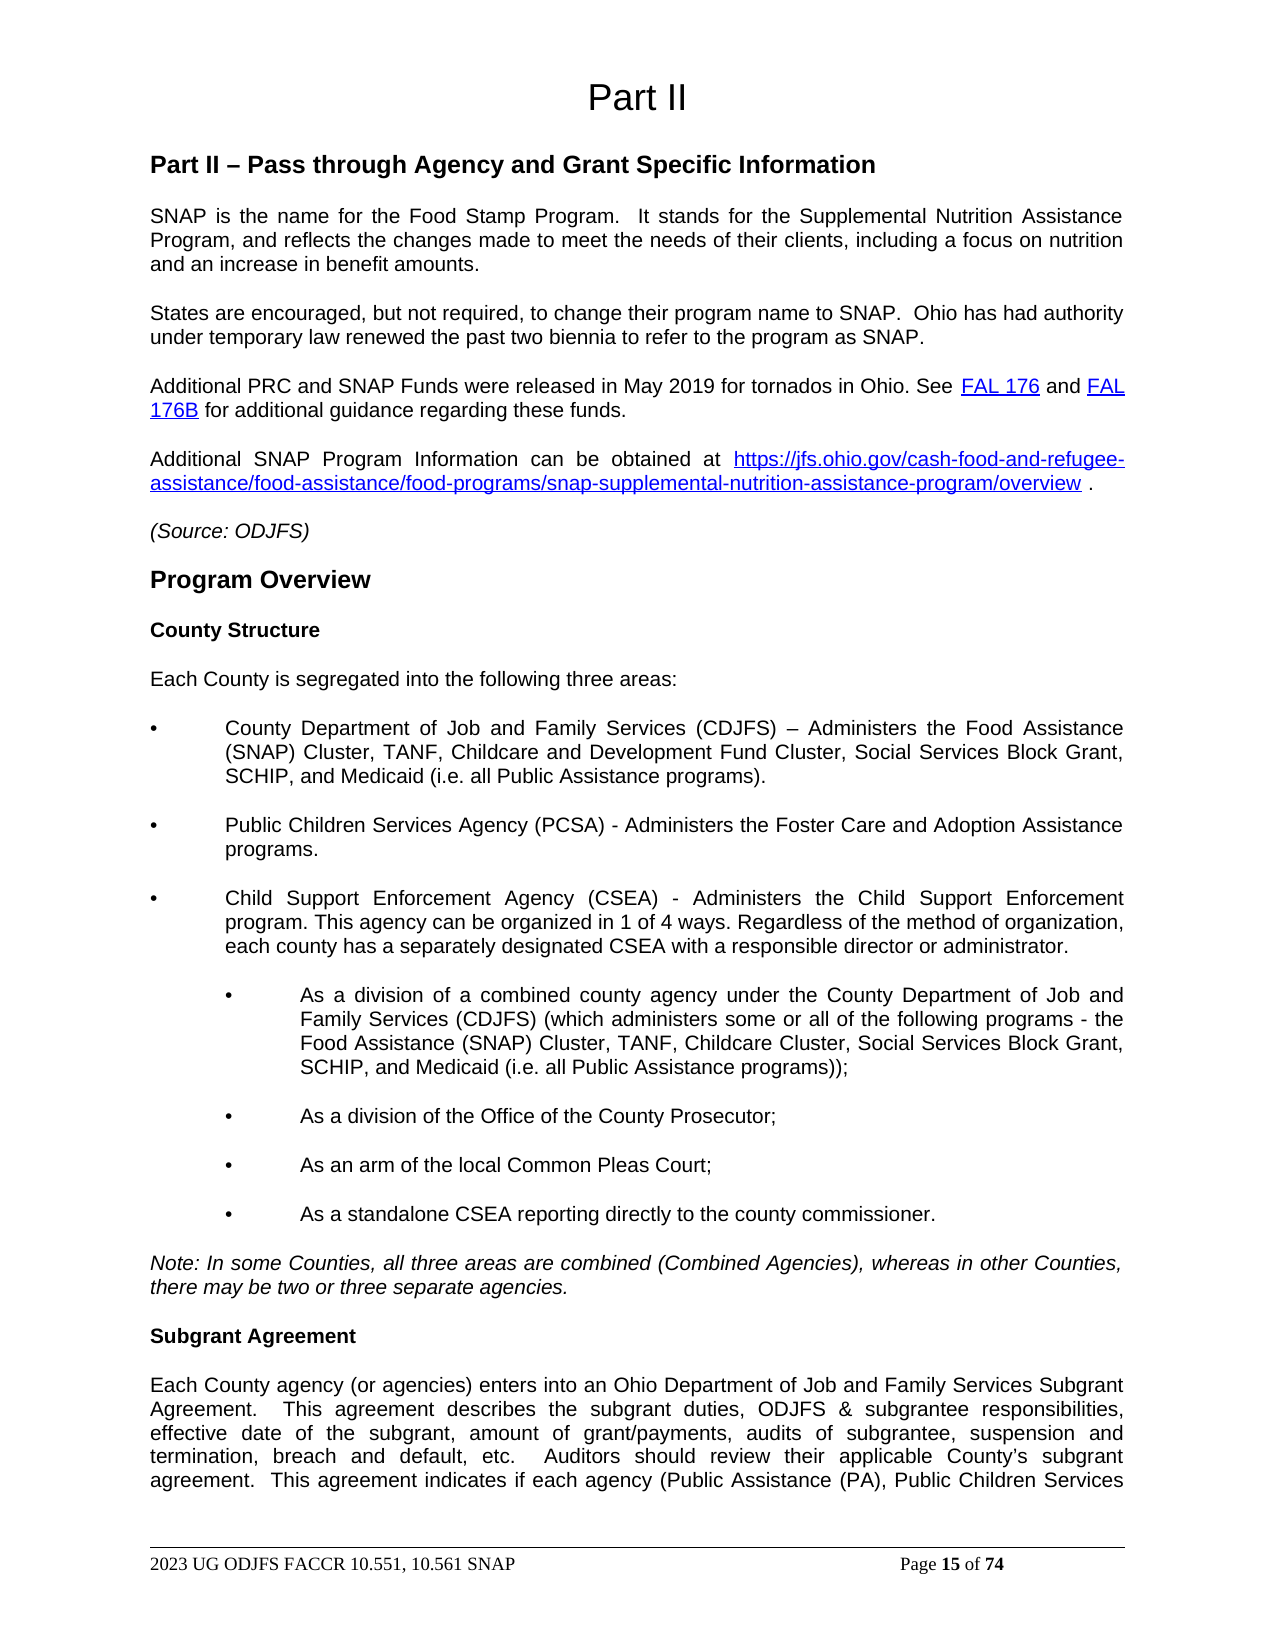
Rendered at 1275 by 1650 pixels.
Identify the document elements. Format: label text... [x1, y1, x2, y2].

text (Source: ODJFS) [150, 519, 1125, 543]
subtitle Program Overview [150, 568, 1125, 593]
text Each County is segregated into the following three areas: [150, 667, 1125, 691]
text • Public Children Services Agency (PCSA) - Administers the Foster Care and Adoption Assistance programs. [150, 813, 1125, 861]
text • As a standalone CSEA reporting directly to the county commissioner. [225, 1202, 1125, 1226]
text Additional PRC and SNAP Funds were released in May 2019 for tornados in Ohio. See FAL 176 and FAL 176B for additional guidance regarding these funds. [150, 373, 1125, 421]
text County Structure [150, 618, 1125, 642]
text Subgrant Agreement [150, 1323, 1125, 1347]
text States are encouraged, but not required, to change their program name to SNAP. Ohio has had authority under temporary law renewed the past two biennia to refer to the program as SNAP. [150, 301, 1125, 348]
text SNAP is the name for the Food Stamp Program. It stands for the Supplemental Nutrition Assistance Program, and reflects the changes made to meet the needs of their clients, including a focus on nutrition and an increase in benefit amounts. [150, 204, 1125, 276]
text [150, 1372, 1125, 1492]
text • As a division of the Office of the County Prosecutor; [225, 1104, 1125, 1128]
text • As an arm of the local Common Pleas Court; [225, 1153, 1125, 1177]
text Note: In some Counties, all three areas are combined (Combined Agencies), whereas in other Counties, there may be two or three separate agencies. [150, 1251, 1125, 1298]
text • County Department of Job and Family Services (CDJFS) – Administers the Food Assistance (SNAP) Cluster, TANF, Childcare and Development Fund Cluster, Social Services Block Grant, SCHIP, and Medicaid (i.e. all Public Assistance programs). [150, 716, 1125, 788]
text • As a division of a combined county agency under the County Department of Job and Family Services (CDJFS) (which administers some or all of the following programs - the Food Assistance (SNAP) Cluster, TANF, Childcare Cluster, Social Services Block Grant, SCHIP, and Medicaid (i.e. all Public Assistance programs)); [225, 983, 1125, 1079]
text • Child Support Enforcement Agency (CSEA) - Administers the Child Support Enforcement program. This agency can be organized in 1 of 4 ways. Regardless of the method of organization, each county has a separately designated CSEA with a responsible director or administrator. [150, 886, 1125, 958]
subtitle Part II – Pass through Agency and Grant Specific Information [150, 150, 1125, 179]
text Additional SNAP Program Information can be obtained at https://jfs.ohio.gov/cash-food-and-refugee-assistance/food-assistance/food-programs/snap-supplemental-nutrition-assistance-program/overview . [150, 446, 1125, 494]
